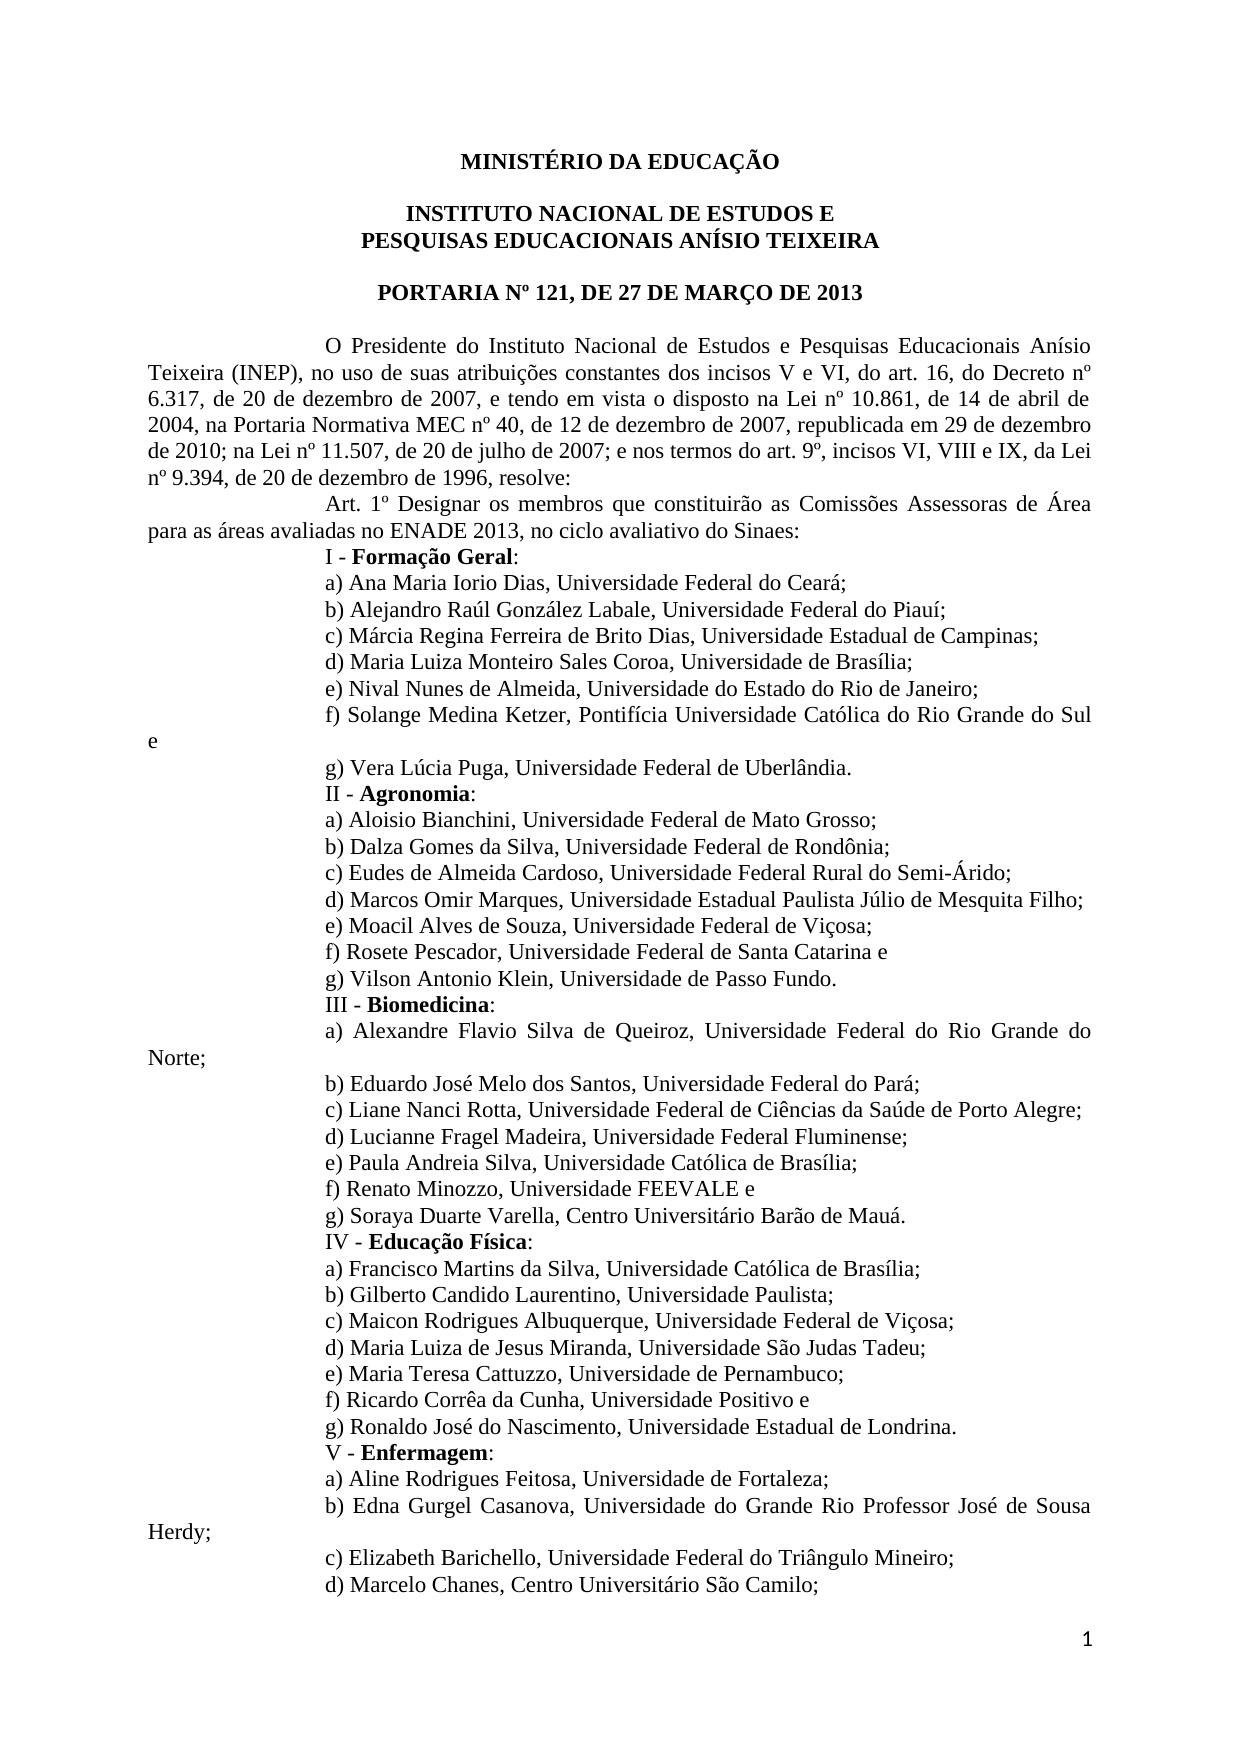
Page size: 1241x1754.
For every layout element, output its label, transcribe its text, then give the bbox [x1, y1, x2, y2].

text d) Lucianne Fragel Madeira, Universidade Federal Fluminense; [148, 1123, 1092, 1149]
text V - Enfermagem: [148, 1439, 1092, 1465]
text f) Solange Medina Ketzer, Pontifícia Universidade Católica do Rio Grande do Sul e [148, 701, 1092, 754]
text a) Alexandre Flavio Silva de Queiroz, Universidade Federal do Rio Grande do Norte; [148, 1017, 1092, 1070]
text O Presidente do Instituto Nacional de Estudos e Pesquisas Educacionais Anísio Teixeira (INEP), no uso de suas atribuições constantes dos incisos V e VI, do art. 16, do Decreto nº 6.317, de 20 de dezembro de 2007, e tendo em vista o disposto na Lei nº 10.861, de 14 de abril de 2004, na Portaria Normativa MEC nº 40, de 12 de dezembro de 2007, republicada em 29 de dezembro de 2010; na Lei nº 11.507, de 20 de julho de 2007; e nos termos do art. 9º, incisos VI, VIII e IX, da Lei nº 9.394, de 20 de dezembro de 1996, resolve: [148, 332, 1092, 490]
text c) Maicon Rodrigues Albuquerque, Universidade Federal de Viçosa; [148, 1307, 1092, 1334]
text a) Francisco Martins da Silva, Universidade Católica de Brasília; [148, 1254, 1092, 1281]
text b) Edna Gurgel Casanova, Universidade do Grande Rio Professor José de Sousa Herdy; [148, 1492, 1092, 1544]
text c) Elizabeth Barichello, Universidade Federal do Triângulo Mineiro; [148, 1544, 1092, 1571]
text g) Soraya Duarte Varella, Centro Universitário Barão de Mauá. [148, 1202, 1092, 1228]
text d) Marcelo Chanes, Centro Universitário São Camilo; [148, 1571, 1092, 1597]
text b) Dalza Gomes da Silva, Universidade Federal de Rondônia; [148, 833, 1092, 859]
text e) Paula Andreia Silva, Universidade Católica de Brasília; [148, 1149, 1092, 1176]
text c) Liane Nanci Rotta, Universidade Federal de Ciências da Saúde de Porto Alegre; [148, 1096, 1092, 1123]
text c) Eudes de Almeida Cardoso, Universidade Federal Rural do Semi-Árido; [148, 859, 1092, 886]
text g) Vilson Antonio Klein, Universidade de Passo Fundo. [148, 965, 1092, 991]
text I - Formação Geral: [148, 543, 1092, 569]
text MINISTÉRIO DA EDUCAÇÃO [148, 148, 1092, 174]
text b) Alejandro Raúl González Labale, Universidade Federal do Piauí; [148, 596, 1092, 622]
text e) Maria Teresa Cattuzzo, Universidade de Pernambuco; [148, 1360, 1092, 1386]
text a) Aline Rodrigues Feitosa, Universidade de Fortaleza; [148, 1465, 1092, 1492]
text f) Ricardo Corrêa da Cunha, Universidade Positivo e [148, 1386, 1092, 1413]
text d) Maria Luiza Monteiro Sales Coroa, Universidade de Brasília; [148, 648, 1092, 675]
text III - Biomedicina: [148, 991, 1092, 1017]
text e) Moacil Alves de Souza, Universidade Federal de Viçosa; [148, 912, 1092, 938]
text PESQUISAS EDUCACIONAIS ANÍSIO TEIXEIRA [148, 227, 1092, 253]
text f) Renato Minozzo, Universidade FEEVALE e [148, 1176, 1092, 1202]
text d) Marcos Omir Marques, Universidade Estadual Paulista Júlio de Mesquita Filho; [148, 886, 1092, 912]
text g) Vera Lúcia Puga, Universidade Federal de Uberlândia. [148, 754, 1092, 780]
text PORTARIA Nº 121, DE 27 DE MARÇO DE 2013 [148, 279, 1092, 306]
text f) Rosete Pescador, Universidade Federal de Santa Catarina e [148, 938, 1092, 965]
text g) Ronaldo José do Nascimento, Universidade Estadual de Londrina. [148, 1413, 1092, 1439]
text Art. 1º Designar os membros que constituirão as Comissões Assessoras de Área para as áreas avaliadas no ENADE 2013, no ciclo avaliativo do Sinaes: [148, 490, 1092, 543]
text b) Eduardo José Melo dos Santos, Universidade Federal do Pará; [148, 1070, 1092, 1096]
text b) Gilberto Candido Laurentino, Universidade Paulista; [148, 1281, 1092, 1307]
text a) Aloisio Bianchini, Universidade Federal de Mato Grosso; [148, 807, 1092, 833]
text a) Ana Maria Iorio Dias, Universidade Federal do Ceará; [148, 569, 1092, 596]
text II - Agronomia: [148, 780, 1092, 807]
text INSTITUTO NACIONAL DE ESTUDOS E [148, 200, 1092, 227]
text IV - Educação Física: [148, 1228, 1092, 1254]
text c) Márcia Regina Ferreira de Brito Dias, Universidade Estadual de Campinas; [148, 622, 1092, 648]
text d) Maria Luiza de Jesus Miranda, Universidade São Judas Tadeu; [148, 1334, 1092, 1360]
text e) Nival Nunes de Almeida, Universidade do Estado do Rio de Janeiro; [148, 675, 1092, 701]
